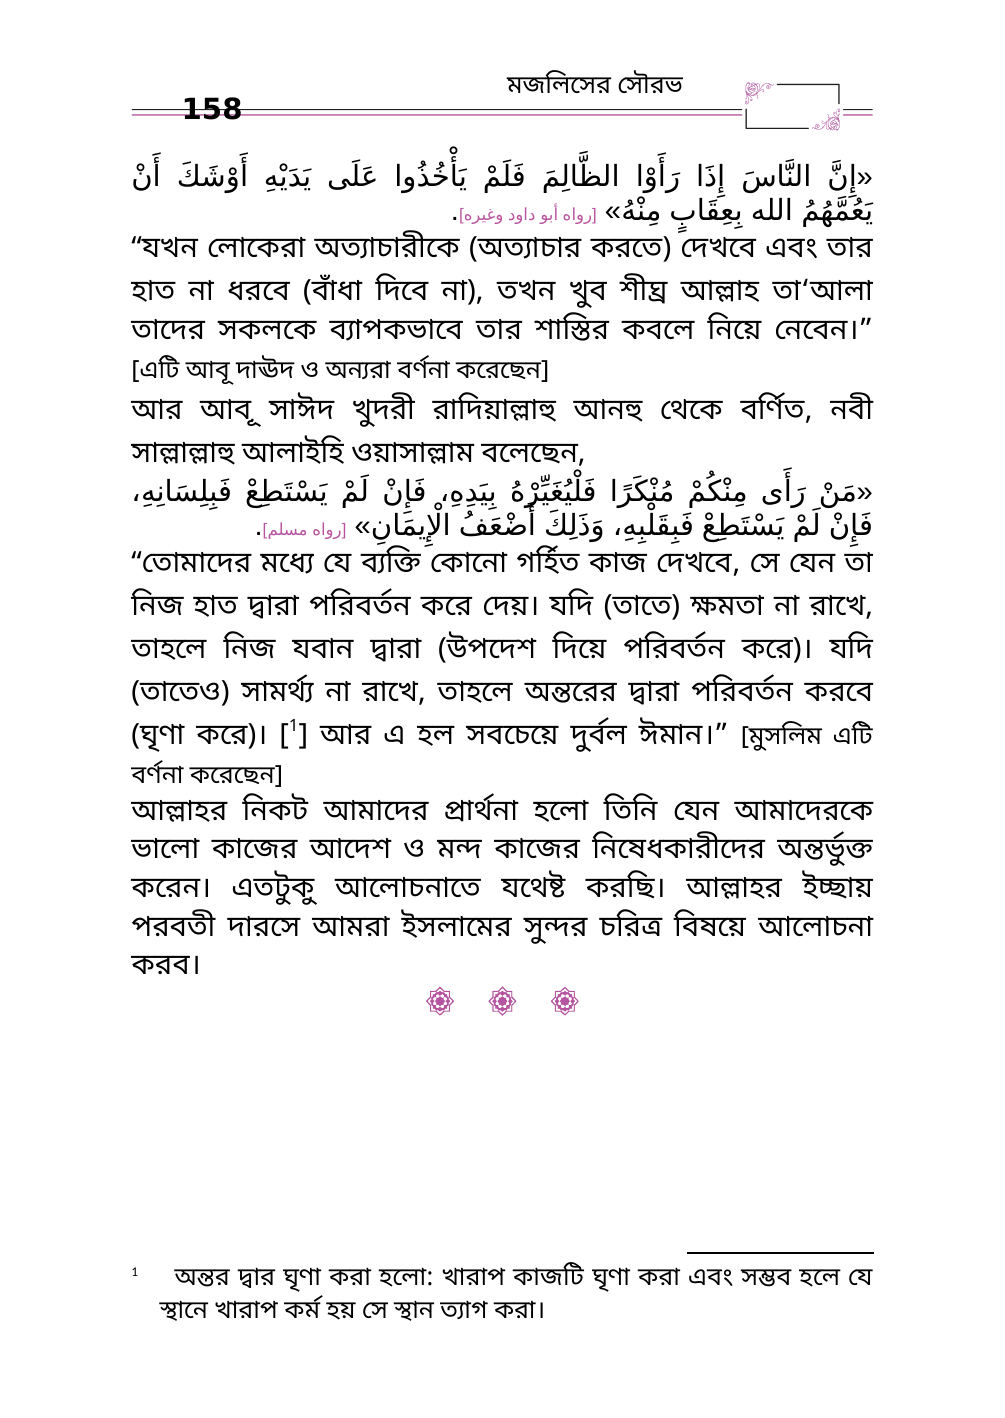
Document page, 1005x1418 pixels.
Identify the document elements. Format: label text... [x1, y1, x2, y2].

text «إِنَّ النَّاسَ إِذَا رَأَوْا الظَّالِمَ فَلَمْ يَأْخُذُوا عَلَى يَدَيْهِ أَوْشَكَ أَنْ يَعُمَّهُمُ الله بِعِقَابٍ مِنْهُ» [رواه أبو داود وغيره]. [131, 159, 873, 227]
text আল্লাহর নিকট আমাদের প্রার্থনা হলো তিনি যেন আমাদেরকে ভালো কাজের আদেশ ও মন্দ কাজের নিষেধকারীদের অন্তর্ভুক্ত করেন। এতটুকু আলোচনাতে যথেষ্ট করছি। আল্লাহর ইচ্ছায় পরবতী দারসে আমরা ইসলামের সুন্দর চরিত্র বিষয়ে আলোচনা করব। [131, 793, 873, 987]
text «مَنْ رَأَى مِنْكُمْ مُنْكَرًا فَلْيُغَيِّرْهُ بِيَدِهِ، فَإِنْ لَمْ يَسْتَطِعْ فَبِلِسَانِهِ، فَإِنْ لَمْ يَسْتَطِعْ فَبِقَلْبِهِ، وَذَلِكَ أَضْعَفُ الْإِيمَانِ» [رواه مسلم]. [131, 474, 873, 541]
picture [600, 82, 607, 90]
text “যখন লোকেরা অত্যাচারীকে (অত্যাচার করতে) দেখবে এবং তার হাত না ধরবে (বাঁধা দিবে না), তখন খুব শীঘ্র আল্লাহ তা‘আলা তাদের সকলকে ব্যাপকভাবে তার শাস্তির কবলে নিয়ে নেবেন।” [এটি আবূ দাঊদ ও অন্যরা বর্ণনা করেছেন] [131, 227, 873, 388]
text “তোমাদের মধ্যে যে ব্যক্তি কোনো গর্হিত কাজ দেখবে, সে যেন তা নিজ হাত দ্বারা পরিবর্তন করে দেয়। যদি (তাতে) ক্ষমতা না রাখে, তাহলে নিজ যবান দ্বারা (উপদেশ দিয়ে পরিবর্তন করে)। যদি (তাতেও) সামর্থ্য না রাখে, তাহলে অন্তরের দ্বারা পরিবর্তন করবে (ঘৃণা করে)। [] আর এ হল সবচেয়ে দুর্বল ঈমান।” [মুসলিম এটি বর্ণনা করেছেন] [131, 541, 873, 793]
picture [131, 79, 873, 131]
picture [511, 79, 518, 87]
picture [425, 986, 579, 1016]
picture [653, 82, 660, 90]
text আর আবূ সাঈদ খুদরী রাদিয়াল্লাহু আনহু থেকে বর্ণিত, নবী সাল্লাল্লাহু আলাইহি ওয়াসাল্লাম বলেছেন, [131, 388, 873, 474]
